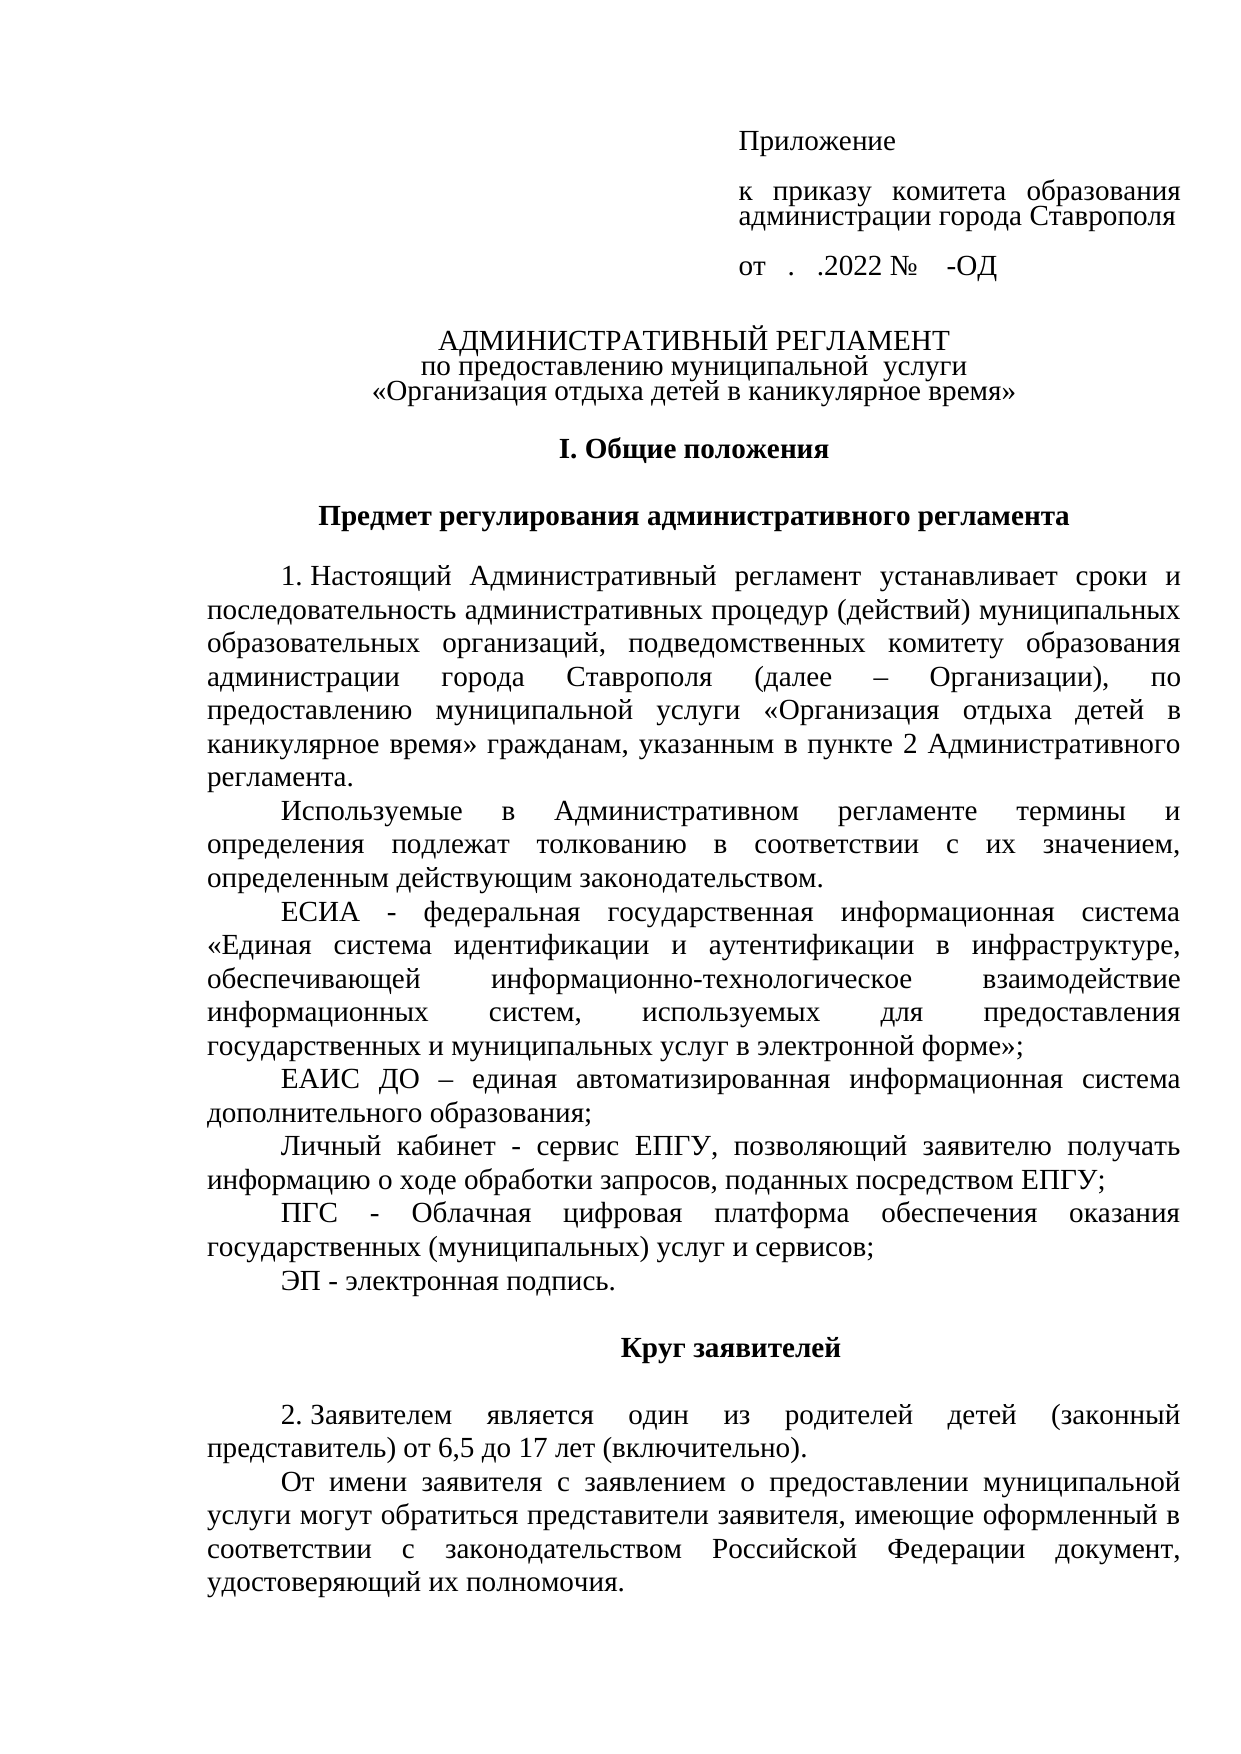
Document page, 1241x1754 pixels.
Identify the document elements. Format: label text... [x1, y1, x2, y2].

text I. Общие положения [207, 431, 1181, 465]
list Настоящий Административный регламент устанавливает сроки и последовательность административных процедур (действий) муниципальных образовательных организаций, подведомственных комитету образования администрации города Ставрополя (далее – Организации), по предоставлению муниципальной услуги «Организация отдыха детей в каникулярное время» гражданам, указанным в пункте 2 Административного регламента. [207, 558, 1181, 793]
text Круг заявителей [207, 1330, 1181, 1363]
text АДМИНИСТРАТИВНЫЙ РЕГЛАМЕНТ [207, 330, 1181, 355]
text по предоставлению муниципальной услуги [207, 355, 1181, 380]
text ПГС - Облачная цифровая платформа обеспечения оказания государственных (муниципальных) услуг и сервисов; [207, 1196, 1181, 1263]
list Заявителем является один из родителей детей (законный представитель) от 6,5 до 17 лет (включительно). [207, 1397, 1181, 1464]
text От имени заявителя с заявлением о предоставлении муниципальной услуги могут обратиться представители заявителя, имеющие оформленный в соответствии с законодательством Российской Федерации документ, удостоверяющий их полномочия. [207, 1464, 1181, 1598]
text ЭП - электронная подпись. [207, 1263, 1181, 1296]
text ЕАИС ДО – единая автоматизированная информационная система дополнительного образования; [207, 1061, 1181, 1128]
text Личный кабинет - сервис ЕПГУ, позволяющий заявителю получать информацию о ходе обработки запросов, поданных посредством ЕПГУ; [207, 1128, 1181, 1196]
text Предмет регулирования административного регламента [207, 498, 1181, 532]
text Используемые в Административном регламенте термины и определения подлежат толкованию в соответствии с их значением, определенным действующим законодательством. [207, 793, 1181, 894]
text к приказу комитета образования администрации города Ставрополя [738, 180, 1181, 230]
text «Организация отдыха детей в каникулярное время» [207, 380, 1181, 405]
text Приложение [738, 130, 1181, 155]
text ЕСИА - федеральная государственная информационная система «Единая система идентификации и аутентификации в инфраструктуре, обеспечивающей информационно-технологическое взаимодействие информационных систем, используемых для предоставления государственных и муниципальных услуг в электронной форме»; [207, 894, 1181, 1061]
text от . .2022 № -ОД [738, 255, 1181, 280]
